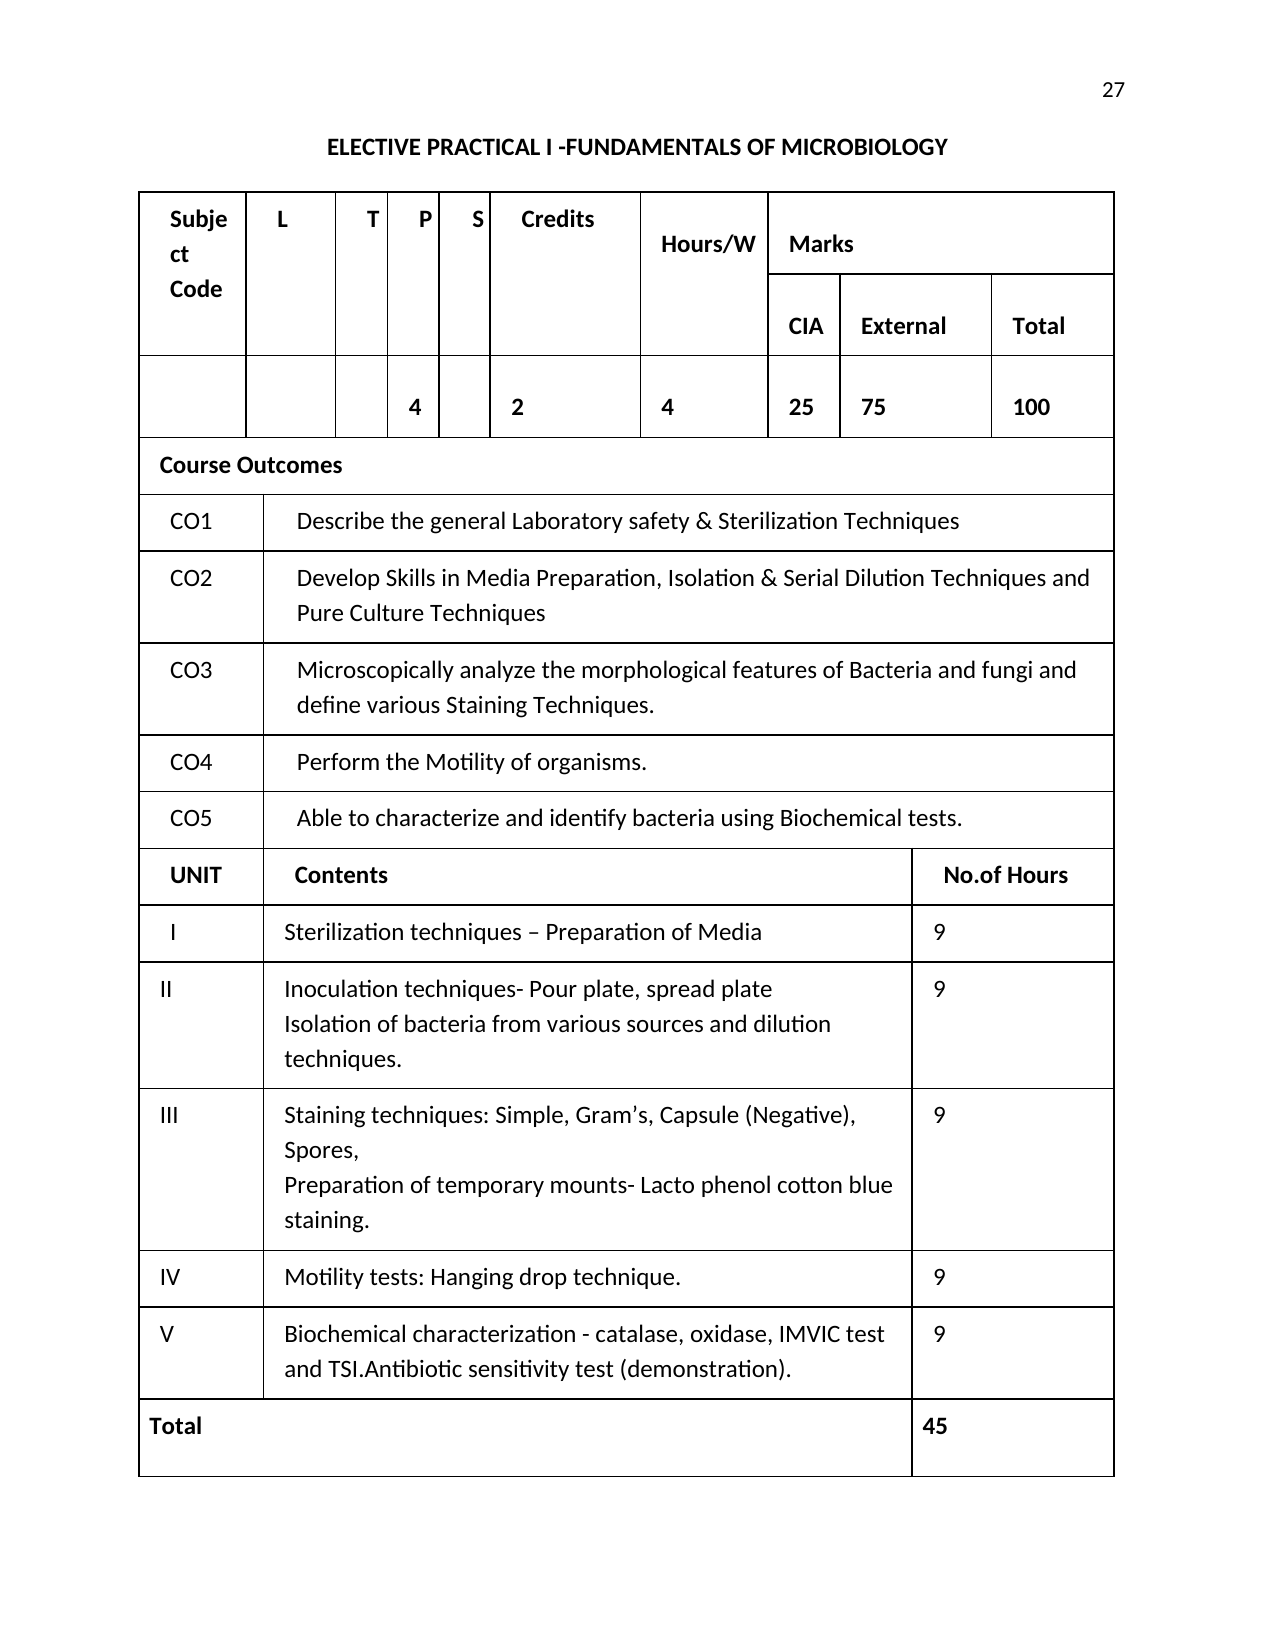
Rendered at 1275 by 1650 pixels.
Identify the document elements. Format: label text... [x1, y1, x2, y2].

table_cell No.of Hours [913, 849, 1113, 904]
table_cell Inoculation techniques- Pour plate, spread plate Isolation of bacteria from various sources and dilution techniques. [264, 963, 911, 1088]
table_cell CO5 [140, 792, 263, 847]
table_cell [247, 356, 335, 437]
table_cell 25 [769, 356, 839, 437]
table_header S [440, 193, 489, 354]
table_cell Describe the general Laboratory safety & Sterilization Techniques [264, 495, 1113, 550]
table_header Marks [769, 193, 1113, 273]
table_cell V [140, 1308, 263, 1398]
table_cell CO2 [140, 552, 263, 642]
table_cell III [140, 1089, 263, 1249]
table_cell 75 [841, 356, 991, 437]
table_cell 100 [992, 356, 1113, 437]
text ELECTIVE PRACTICAL I -FUNDAMENTALS OF MICROBIOLOGY [150, 131, 1125, 162]
table_cell 9 [913, 1308, 1113, 1398]
table_cell 9 [913, 906, 1113, 961]
table_cell 9 [913, 1089, 1113, 1249]
table_cell [440, 356, 489, 437]
table_cell Microscopically analyze the morphological features of Bacteria and fungi and define various Staining Techniques. [264, 644, 1113, 734]
table_cell II [140, 963, 263, 1088]
table_cell I [140, 906, 263, 961]
table_cell Motility tests: Hanging drop technique. [264, 1251, 911, 1306]
table_cell 2 [491, 356, 640, 437]
table_cell CO3 [140, 644, 263, 734]
table_cell CO1 [140, 495, 263, 550]
table_cell External [841, 275, 991, 354]
table_header P [388, 193, 438, 354]
table_header L [247, 193, 335, 354]
table_header Hours/W [641, 193, 767, 354]
table_cell Course Outcomes [140, 438, 1113, 493]
table_cell Able to characterize and identify bacteria using Biochemical tests. [264, 792, 1113, 847]
table_cell Sterilization techniques – Preparation of Media [264, 906, 911, 961]
table_cell 4 [641, 356, 767, 437]
table_header Credits [491, 193, 640, 354]
table_cell 9 [913, 963, 1113, 1088]
table_cell Biochemical characterization - catalase, oxidase, IMVIC test and TSI.Antibiotic sensitivity test (demonstration). [264, 1308, 911, 1398]
table_cell [336, 356, 387, 437]
table_cell Total [140, 1400, 911, 1476]
table_cell CO4 [140, 736, 263, 791]
table_cell 45 [913, 1400, 1113, 1476]
table_cell Staining techniques: Simple, Gram’s, Capsule (Negative), Spores, Preparation of temporary mounts- Lacto phenol cotton blue staining. [264, 1089, 911, 1249]
table_cell 4 [388, 356, 438, 437]
table_cell 9 [913, 1251, 1113, 1306]
table_cell IV [140, 1251, 263, 1306]
table_cell [140, 356, 245, 437]
table_cell UNIT [140, 849, 263, 904]
table_cell Total [992, 275, 1113, 354]
table_cell Contents [264, 849, 911, 904]
table_cell Perform the Motility of organisms. [264, 736, 1113, 791]
table_header T [336, 193, 387, 354]
table_cell CIA [769, 275, 839, 354]
table_header Subject Code [140, 193, 245, 354]
table_cell Develop Skills in Media Preparation, Isolation & Serial Dilution Techniques and Pure Culture Techniques [264, 552, 1113, 642]
